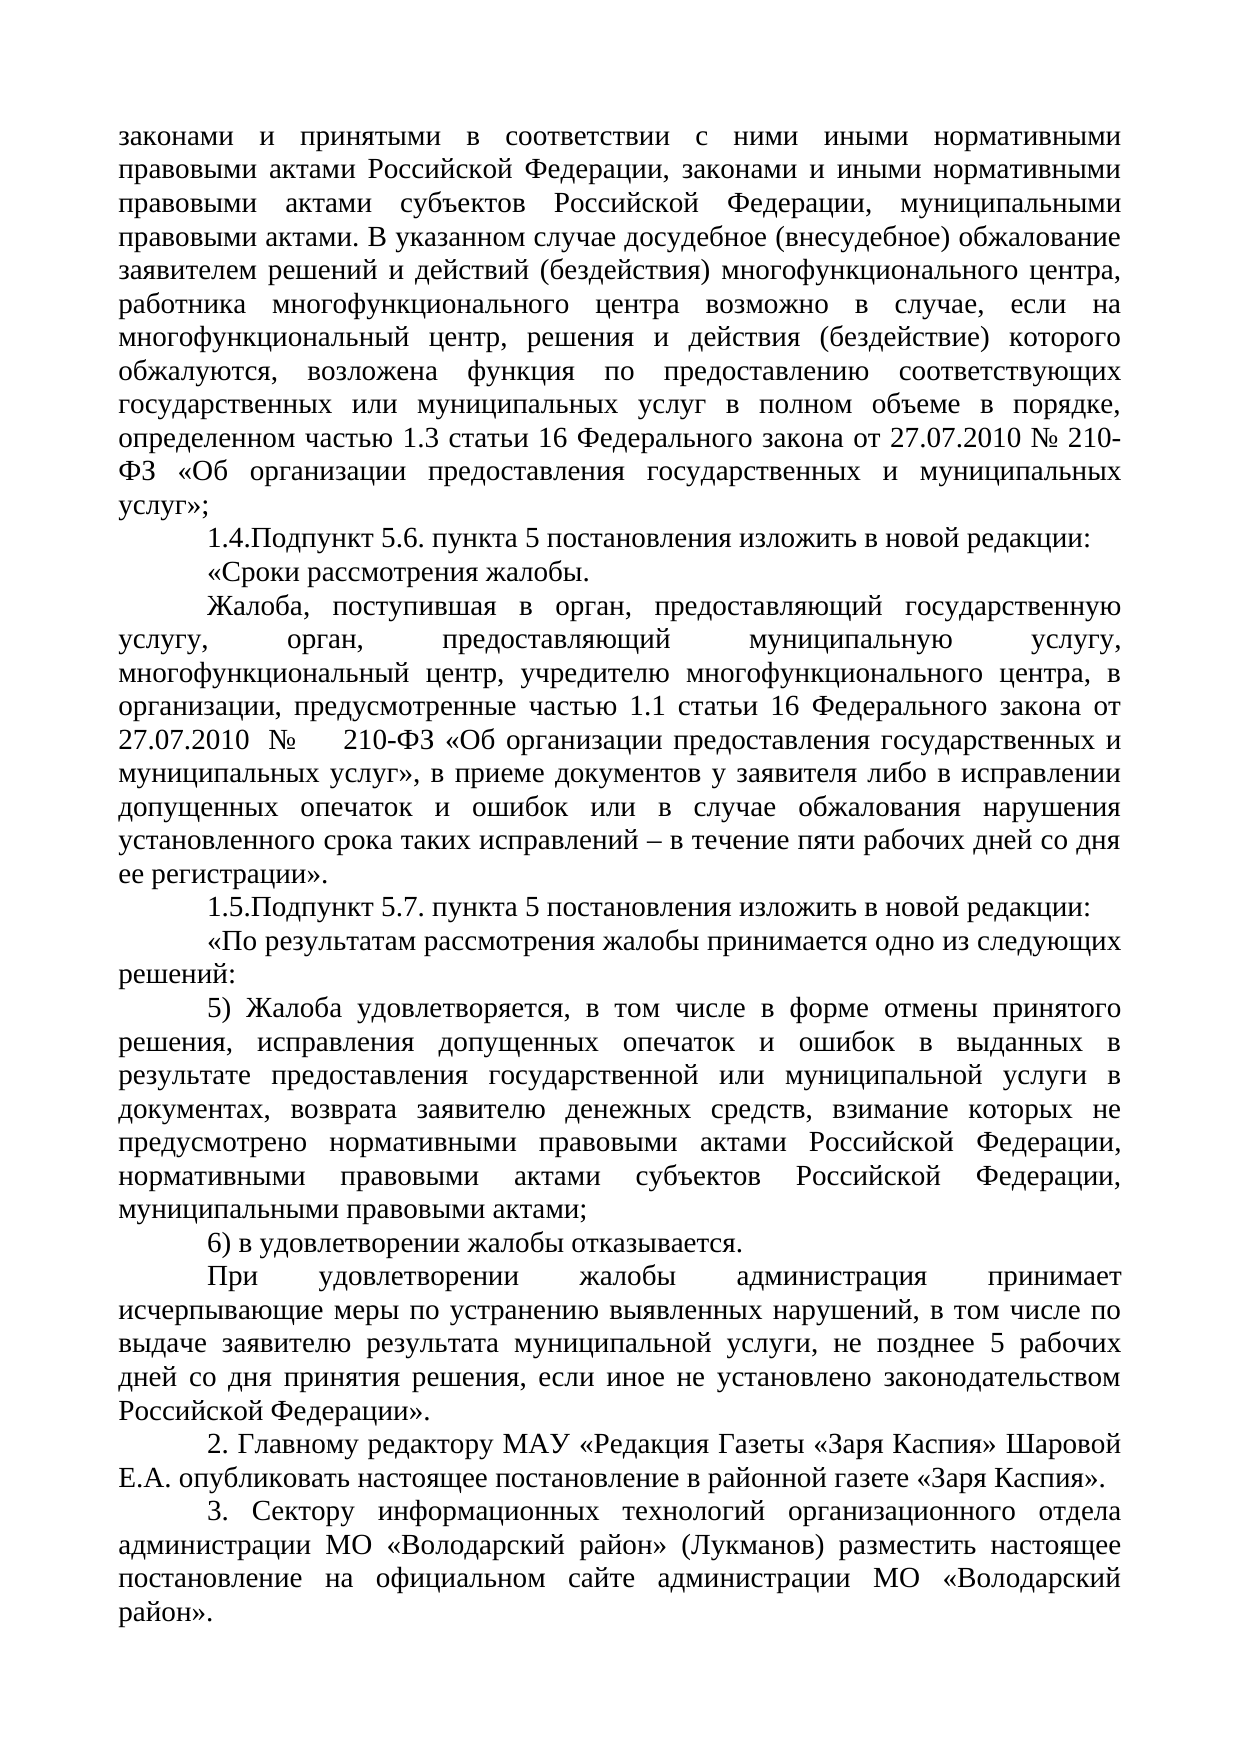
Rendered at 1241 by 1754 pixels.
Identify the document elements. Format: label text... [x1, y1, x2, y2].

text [118, 118, 1122, 521]
text 6) в удовлетворении жалобы отказывается. [118, 1225, 1122, 1258]
text При удовлетворении жалобы администрация принимает исчерпывающие меры по устранению выявленных нарушений, в том числе по выдаче заявителю результата муниципальной услуги, не позднее 5 рабочих дней со дня принятия решения, если иное не установлено законодательством Российской Федерации». [118, 1258, 1122, 1426]
text «По результатам рассмотрения жалобы принимается одно из следующих решений: [118, 923, 1122, 990]
text «Сроки рассмотрения жалобы. [118, 554, 1122, 588]
text 5) Жалоба удовлетворяется, в том числе в форме отмены принятого решения, исправления допущенных опечаток и ошибок в выданных в результате предоставления государственной или муниципальной услуги в документах, возврата заявителю денежных средств, взимание которых не предусмотрено нормативными правовыми актами Российской Федерации, нормативными правовыми актами субъектов Российской Федерации, муниципальными правовыми актами; [118, 990, 1122, 1225]
text Жалоба, поступившая в орган, предоставляющий государственную услугу, орган, предоставляющий муниципальную услугу, многофункциональный центр, учредителю многофункционального центра, в организации, предусмотренные частью 1.1 статьи 16 Федерального закона от 27.07.2010 № 210-ФЗ «Об организации предоставления государственных и муниципальных услуг», в приеме документов у заявителя либо в исправлении допущенных опечаток и ошибок или в случае обжалования нарушения установленного срока таких исправлений – в течение пяти рабочих дней со дня ее регистрации». [118, 588, 1122, 889]
text 3. Сектору информационных технологий организационного отдела администрации МО «Володарский район» (Лукманов) разместить настоящее постановление на официальном сайте администрации МО «Володарский район». [118, 1493, 1122, 1627]
text 1.5.Подпункт 5.7. пункта 5 постановления изложить в новой редакции: [118, 889, 1122, 923]
text 1.4.Подпункт 5.6. пункта 5 постановления изложить в новой редакции: [118, 521, 1122, 554]
text 2. Главному редактору МАУ «Редакция Газеты «Заря Каспия» Шаровой Е.А. опубликовать настоящее постановление в районной газете «Заря Каспия». [118, 1426, 1122, 1493]
